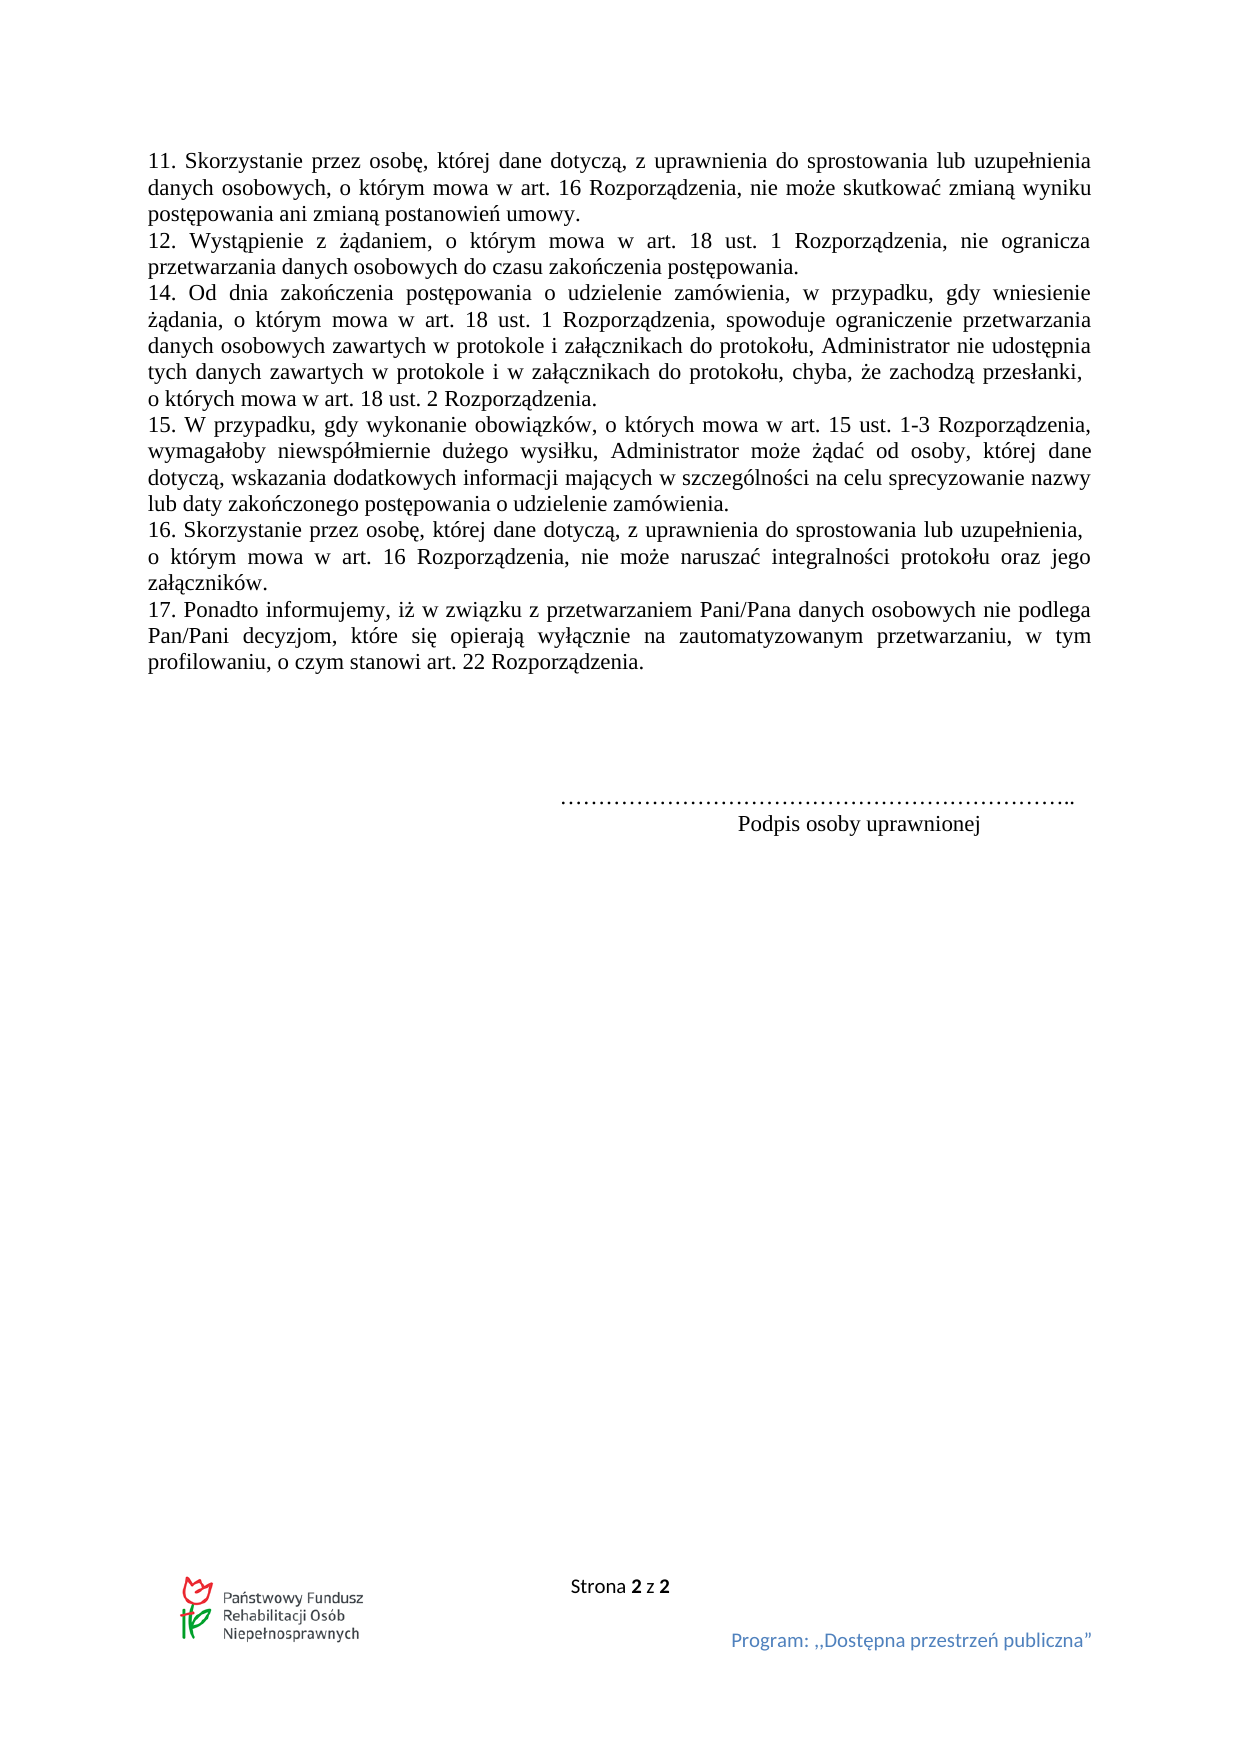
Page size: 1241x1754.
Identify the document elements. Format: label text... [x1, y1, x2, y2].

picture [147, 1548, 395, 1671]
text 15. W przypadku, gdy wykonanie obowiązków, o których mowa w art. 15 ust. 1-3 Rozporządzenia, wymagałoby niewspółmiernie dużego wysiłku, Administrator może żądać od osoby, której dane dotyczą, wskazania dodatkowych informacji mających w szczególności na celu sprecyzowanie nazwy lub daty zakończonego postępowania o udzielenie zamówienia. [148, 411, 1093, 517]
text 16. Skorzystanie przez osobę, której dane dotyczą, z uprawnienia do sprostowania lub uzupełnienia, o którym mowa w art. 16 Rozporządzenia, nie może naruszać integralności protokołu oraz jego załączników. [148, 517, 1093, 596]
text 17. Ponadto informujemy, iż w związku z przetwarzaniem Pani/Pana danych osobowych nie podlega Pan/Pani decyzjom, które się opierają wyłącznie na zautomatyzowanym przetwarzaniu, w tym profilowaniu, o czym stanowi art. 22 Rozporządzenia. [148, 596, 1093, 675]
text ………………………………………………………….. [148, 783, 1093, 810]
text 14. Od dnia zakończenia postępowania o udzielenie zamówienia, w przypadku, gdy wniesienie żądania, o którym mowa w art. 18 ust. 1 Rozporządzenia, spowoduje ograniczenie przetwarzania danych osobowych zawartych w protokole i załącznikach do protokołu, Administrator nie udostępnia tych danych zawartych w protokole i w załącznikach do protokołu, chyba, że zachodzą przesłanki, o których mowa w art. 18 ust. 2 Rozporządzenia. [148, 279, 1093, 411]
text Podpis osoby uprawnionej [148, 810, 1093, 836]
text 11. Skorzystanie przez osobę, której dane dotyczą, z uprawnienia do sprostowania lub uzupełnienia danych osobowych, o którym mowa w art. 16 Rozporządzenia, nie może skutkować zmianą wyniku postępowania ani zmianą postanowień umowy. [148, 148, 1093, 227]
text 12. Wystąpienie z żądaniem, o którym mowa w art. 18 ust. 1 Rozporządzenia, nie ogranicza przetwarzania danych osobowych do czasu zakończenia postępowania. [148, 227, 1093, 279]
